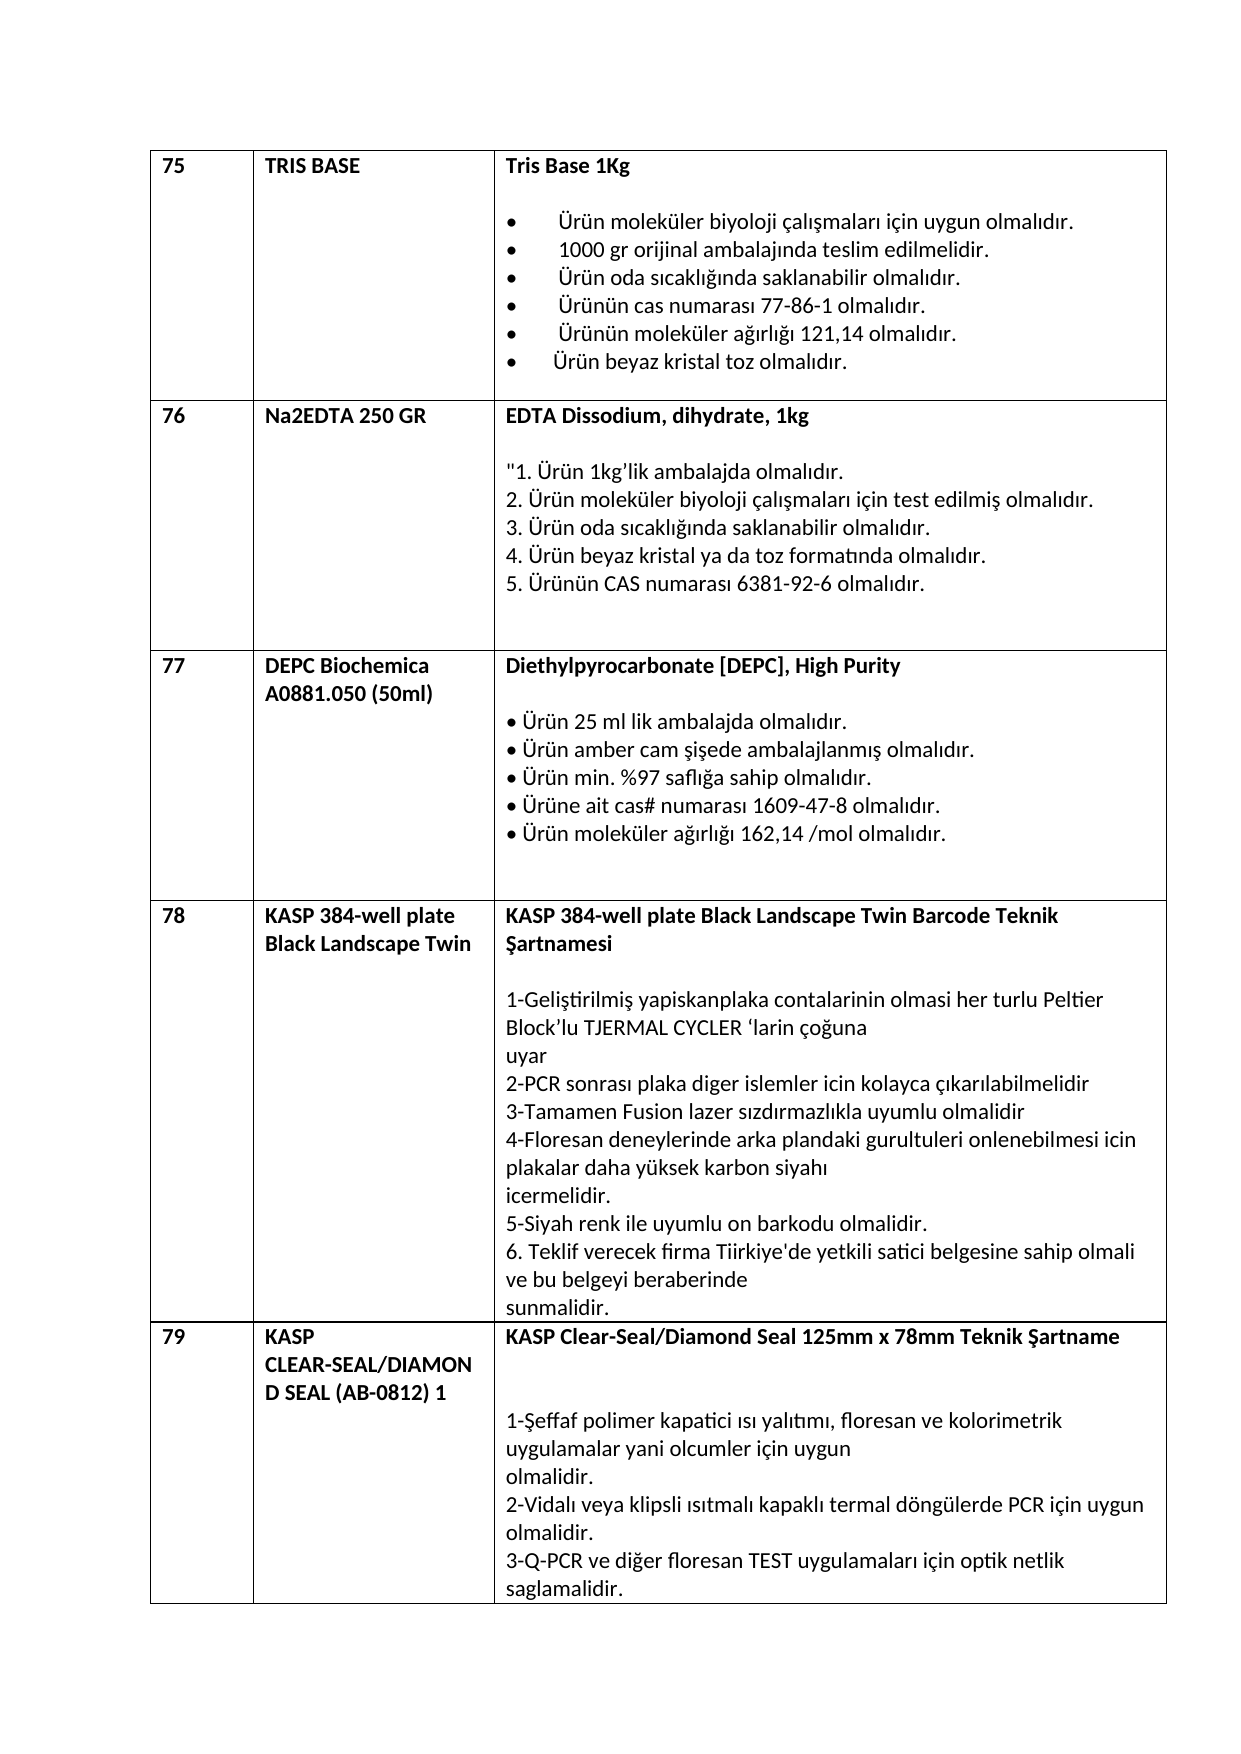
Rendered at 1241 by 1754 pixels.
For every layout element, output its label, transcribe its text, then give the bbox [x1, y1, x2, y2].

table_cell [495, 1323, 1166, 1603]
table_cell 78 [151, 901, 253, 1321]
table_cell 76 [151, 401, 253, 650]
table_cell Na2EDTA 250 GR [254, 401, 494, 650]
table_cell Diethylpyrocarbonate [DEPC], High Purity • Ürün 25 ml lik ambalajda olmalıdır. • Ürün amber cam şişede ambalajlanmış olmalıdır. • Ürün min. %97 saflığa sahip olmalıdır. • Ürüne ait cas# numarası 1609-47-8 olmalıdır. • Ürün moleküler ağırlığı 162,14 /mol olmalıdır. [495, 651, 1166, 900]
table_cell DEPC Biochemica A0881.050 (50ml) [254, 651, 494, 900]
table_cell 77 [151, 651, 253, 900]
table_cell KASP 384-well plate Black Landscape Twin Barcode Teknik Şartnamesi 1-Geliştirilmiş yapiskanplaka contalarinin olmasi her turlu Peltier Block’lu TJERMAL CYCLER ‘larin çoğuna uyar 2-PCR sonrası plaka diger islemler icin kolayca çıkarılabilmelidir 3-Tamamen Fusion lazer sızdırmazlıkla uyumlu olmalidir 4-Floresan deneylerinde arka plandaki gurultuleri onlenebilmesi icin plakalar daha yüksek karbon siyahı icermelidir. 5-Siyah renk ile uyumlu on barkodu olmalidir. 6. Teklif verecek firma Tiirkiye'de yetkili satici belgesine sahip olmali ve bu belgeyi beraberinde sunmalidir. [495, 901, 1166, 1321]
table_cell 75 [151, 151, 253, 400]
table_cell 79 [151, 1323, 253, 1603]
table_cell Tris Base 1Kg • Ürün moleküler biyoloji çalışmaları için uygun olmalıdır. • 1000 gr orijinal ambalajında teslim edilmelidir. • Ürün oda sıcaklığında saklanabilir olmalıdır. • Ürünün cas numarası 77-86-1 olmalıdır. • Ürünün moleküler ağırlığı 121,14 olmalıdır. • Ürün beyaz kristal toz olmalıdır. [495, 151, 1166, 400]
table_cell EDTA Dissodium, dihydrate, 1kg "1. Ürün 1kg’lik ambalajda olmalıdır. 2. Ürün moleküler biyoloji çalışmaları için test edilmiş olmalıdır. 3. Ürün oda sıcaklığında saklanabilir olmalıdır. 4. Ürün beyaz kristal ya da toz formatında olmalıdır. 5. Ürünün CAS numarası 6381-92-6 olmalıdır. [495, 401, 1166, 650]
table_cell TRIS BASE [254, 151, 494, 400]
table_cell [254, 1323, 494, 1603]
table_cell KASP 384-well plate Black Landscape Twin [254, 901, 494, 1321]
